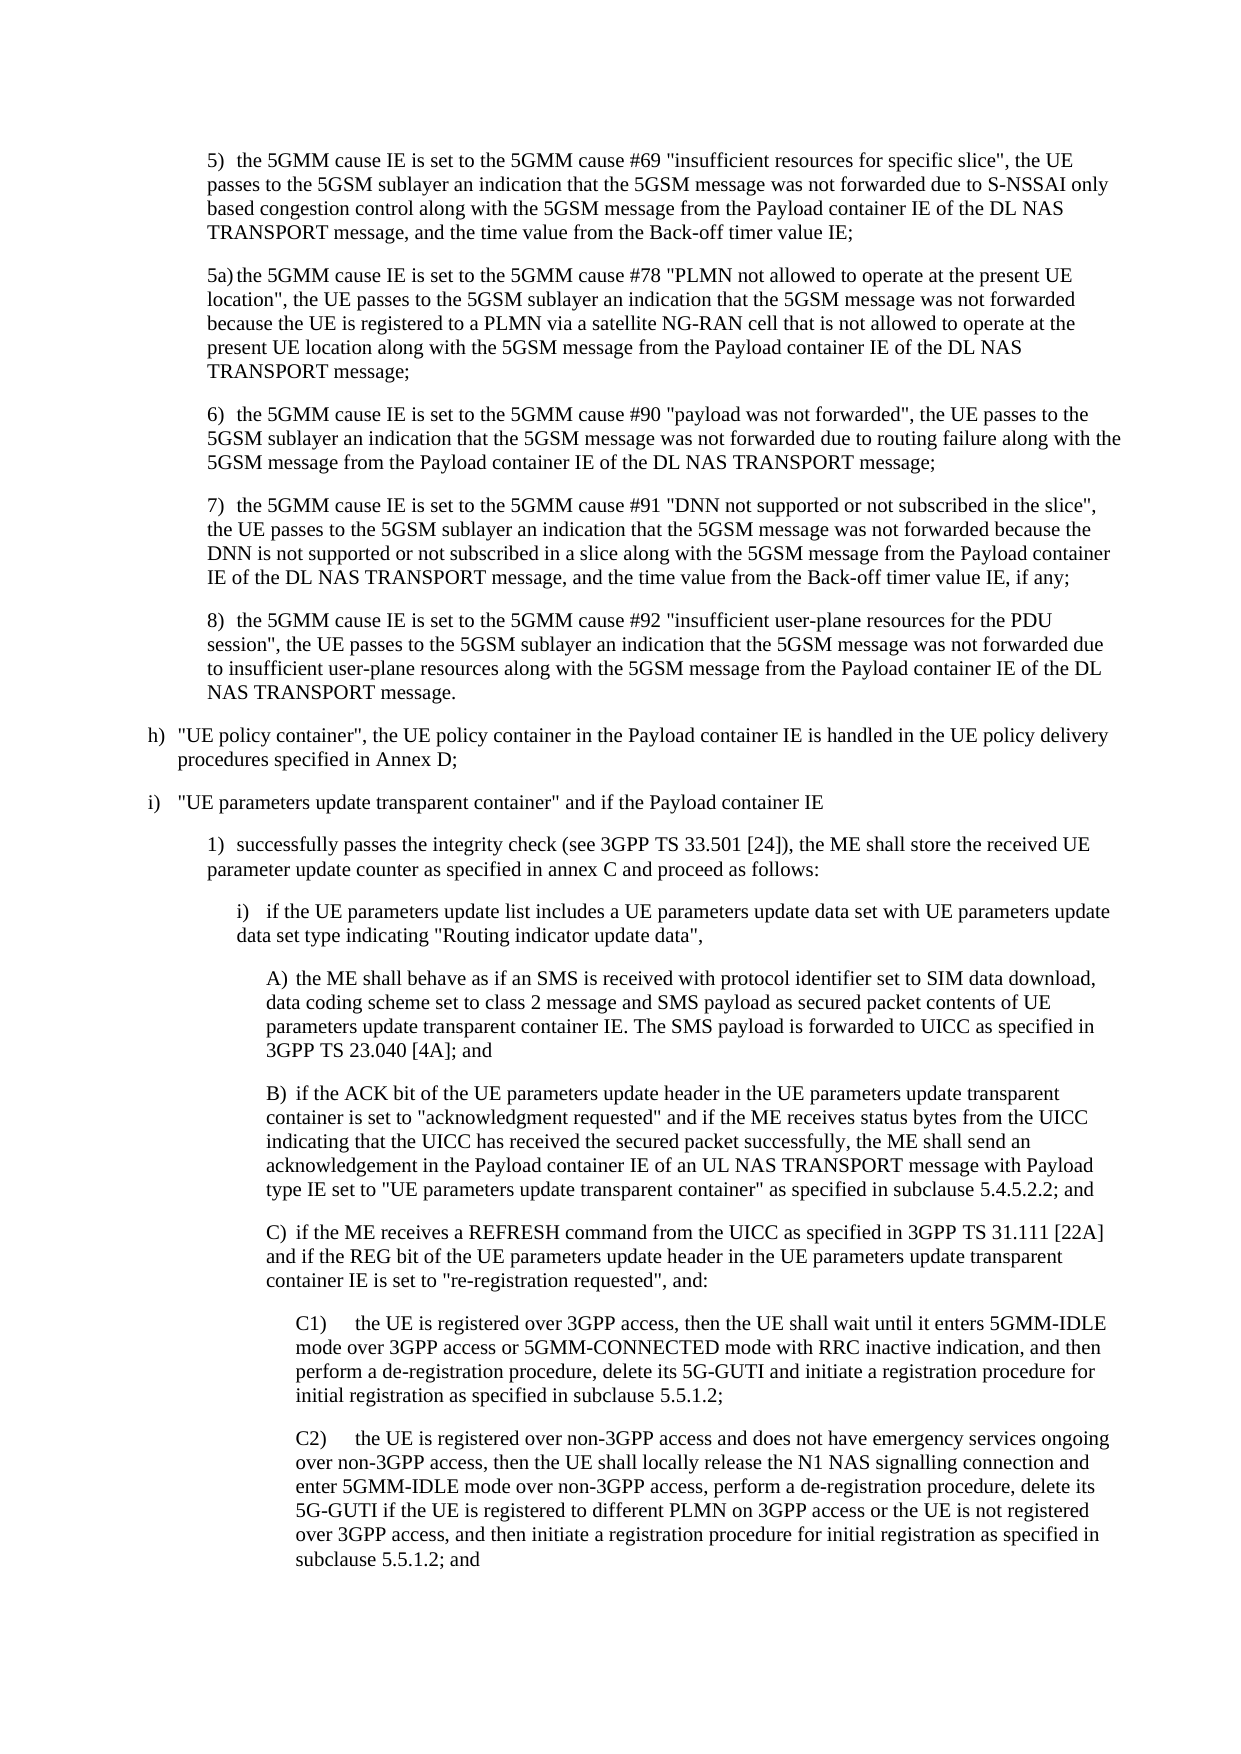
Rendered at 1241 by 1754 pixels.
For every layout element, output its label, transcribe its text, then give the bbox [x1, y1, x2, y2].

text C1) the UE is registered over 3GPP access, then the UE shall wait until it enters 5GMM-IDLE mode over 3GPP access or 5GMM-CONNECTED mode with RRC inactive indication, and then perform a de-registration procedure, delete its 5G-GUTI and initiate a registration procedure for initial registration as specified in subclause 5.5.1.2; [295, 1311, 1122, 1407]
text i) "UE parameters update transparent container" and if the Payload container IE [148, 789, 1122, 814]
text C2) the UE is registered over non-3GPP access and does not have emergency services ongoing over non-3GPP access, then the UE shall locally release the N1 NAS signalling connection and enter 5GMM-IDLE mode over non-3GPP access, perform a de-registration procedure, delete its 5G-GUTI if the UE is registered to different PLMN on 3GPP access or the UE is not registered over 3GPP access, and then initiate a registration procedure for initial registration as specified in subclause 5.5.1.2; and [295, 1426, 1122, 1571]
text A) the ME shall behave as if an SMS is received with protocol identifier set to SIM data download, data coding scheme set to class 2 message and SMS payload as secured packet contents of UE parameters update transparent container IE. The SMS payload is forwarded to UICC as specified in 3GPP TS 23.040 [4A]; and [266, 966, 1122, 1062]
text 1) successfully passes the integrity check (see 3GPP TS 33.501 [24]), the ME shall store the received UE parameter update counter as specified in annex C and proceed as follows: [207, 832, 1122, 881]
text 5a) the 5GMM cause IE is set to the 5GMM cause #78 "PLMN not allowed to operate at the present UE location", the UE passes to the 5GSM sublayer an indication that the 5GSM message was not forwarded because the UE is registered to a PLMN via a satellite NG-RAN cell that is not allowed to operate at the present UE location along with the 5GSM message from the Payload container IE of the DL NAS TRANSPORT message; [207, 263, 1122, 383]
text B) if the ACK bit of the UE parameters update header in the UE parameters update transparent container is set to "acknowledgment requested" and if the ME receives status bytes from the UICC indicating that the UICC has received the secured packet successfully, the ME shall send an acknowledgement in the Payload container IE of an UL NAS TRANSPORT message with Payload type IE set to "UE parameters update transparent container" as specified in subclause 5.4.5.2.2; and [266, 1081, 1122, 1201]
text 7) the 5GMM cause IE is set to the 5GMM cause #91 "DNN not supported or not subscribed in the slice", the UE passes to the 5GSM sublayer an indication that the 5GSM message was not forwarded because the DNN is not supported or not subscribed in a slice along with the 5GSM message from the Payload container IE of the DL NAS TRANSPORT message, and the time value from the Back-off timer value IE, if any; [207, 493, 1122, 589]
text h) "UE policy container", the UE policy container in the Payload container IE is handled in the UE policy delivery procedures specified in Annex D; [148, 723, 1122, 771]
text 8) the 5GMM cause IE is set to the 5GMM cause #92 "insufficient user-plane resources for the PDU session", the UE passes to the 5GSM sublayer an indication that the 5GSM message was not forwarded due to insufficient user-plane resources along with the 5GSM message from the Payload container IE of the DL NAS TRANSPORT message. [207, 608, 1122, 704]
text C) if the ME receives a REFRESH command from the UICC as specified in 3GPP TS 31.111 [22A] and if the REG bit of the UE parameters update header in the UE parameters update transparent container IE is set to "re-registration requested", and: [266, 1220, 1122, 1292]
text i) if the UE parameters update list includes a UE parameters update data set with UE parameters update data set type indicating "Routing indicator update data", [236, 899, 1122, 947]
text 5) the 5GMM cause IE is set to the 5GMM cause #69 "insufficient resources for specific slice", the UE passes to the 5GSM sublayer an indication that the 5GSM message was not forwarded due to S-NSSAI only based congestion control along with the 5GSM message from the Payload container IE of the DL NAS TRANSPORT message, and the time value from the Back-off timer value IE; [207, 148, 1122, 244]
text 6) the 5GMM cause IE is set to the 5GMM cause #90 "payload was not forwarded", the UE passes to the 5GSM sublayer an indication that the 5GSM message was not forwarded due to routing failure along with the 5GSM message from the Payload container IE of the DL NAS TRANSPORT message; [207, 402, 1122, 474]
